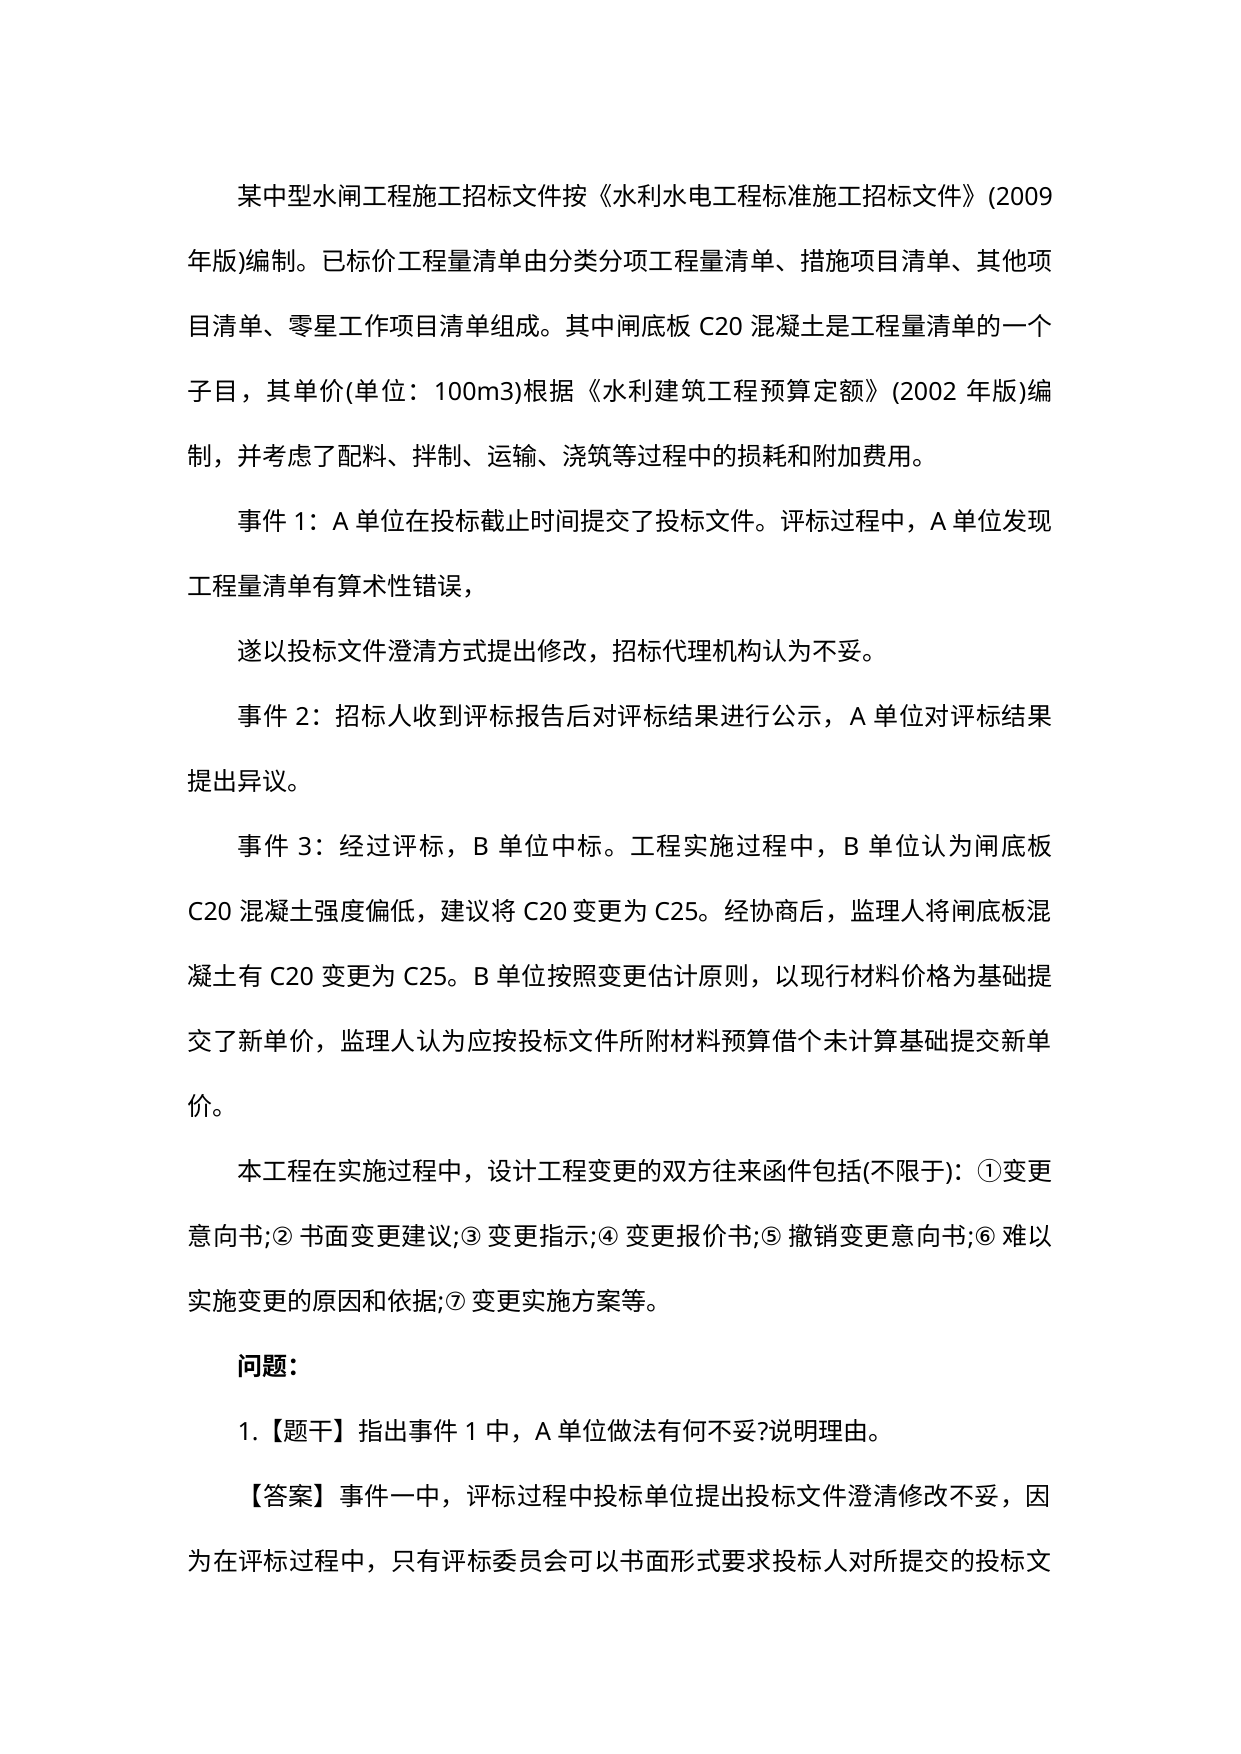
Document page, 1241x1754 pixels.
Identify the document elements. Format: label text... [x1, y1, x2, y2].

text 某中型水闸工程施工招标文件按《水利水电工程标准施工招标文件》(2009 年版)编制。已标价工程量清单由分类分项工程量清单、措施项目清单、其他项目清单、零星工作项目清单组成。其中闸底板 C20 混凝土是工程量清单的一个子目，其单价(单位：100m3)根据《水利建筑工程预算定额》(2002 年版)编制，并考虑了配料、拌制、运输、浇筑等过程中的损耗和附加费用。 [187, 162, 1053, 487]
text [187, 1462, 1053, 1592]
text 问题： [187, 1332, 1053, 1397]
text 事件 1：A 单位在投标截止时间提交了投标文件。评标过程中，A 单位发现工程量清单有算术性错误， [187, 487, 1053, 617]
text 1.【题干】指出事件 1 中，A 单位做法有何不妥?说明理由。 [187, 1397, 1053, 1462]
text 事件 3：经过评标，B 单位中标。工程实施过程中，B 单位认为闸底板 C20 混凝土强度偏低，建议将 C20变更为 C25。经协商后，监理人将闸底板混凝土有 C20 变更为 C25。B 单位按照变更估计原则，以现行材料价格为基础提交了新单价，监理人认为应按投标文件所附材料预算借个未计算基础提交新单价。 [187, 812, 1053, 1137]
text 事件 2：招标人收到评标报告后对评标结果进行公示，A 单位对评标结果提出异议。 [187, 682, 1053, 812]
text 遂以投标文件澄清方式提出修改，招标代理机构认为不妥。 [187, 617, 1053, 682]
text 本工程在实施过程中，设计工程变更的双方往来函件包括(不限于)：①变更意向书;②书面变更建议;③变更指示;④变更报价书;⑤撤销变更意向书;⑥难以实施变更的原因和依据;⑦变更实施方案等。 [187, 1137, 1053, 1332]
